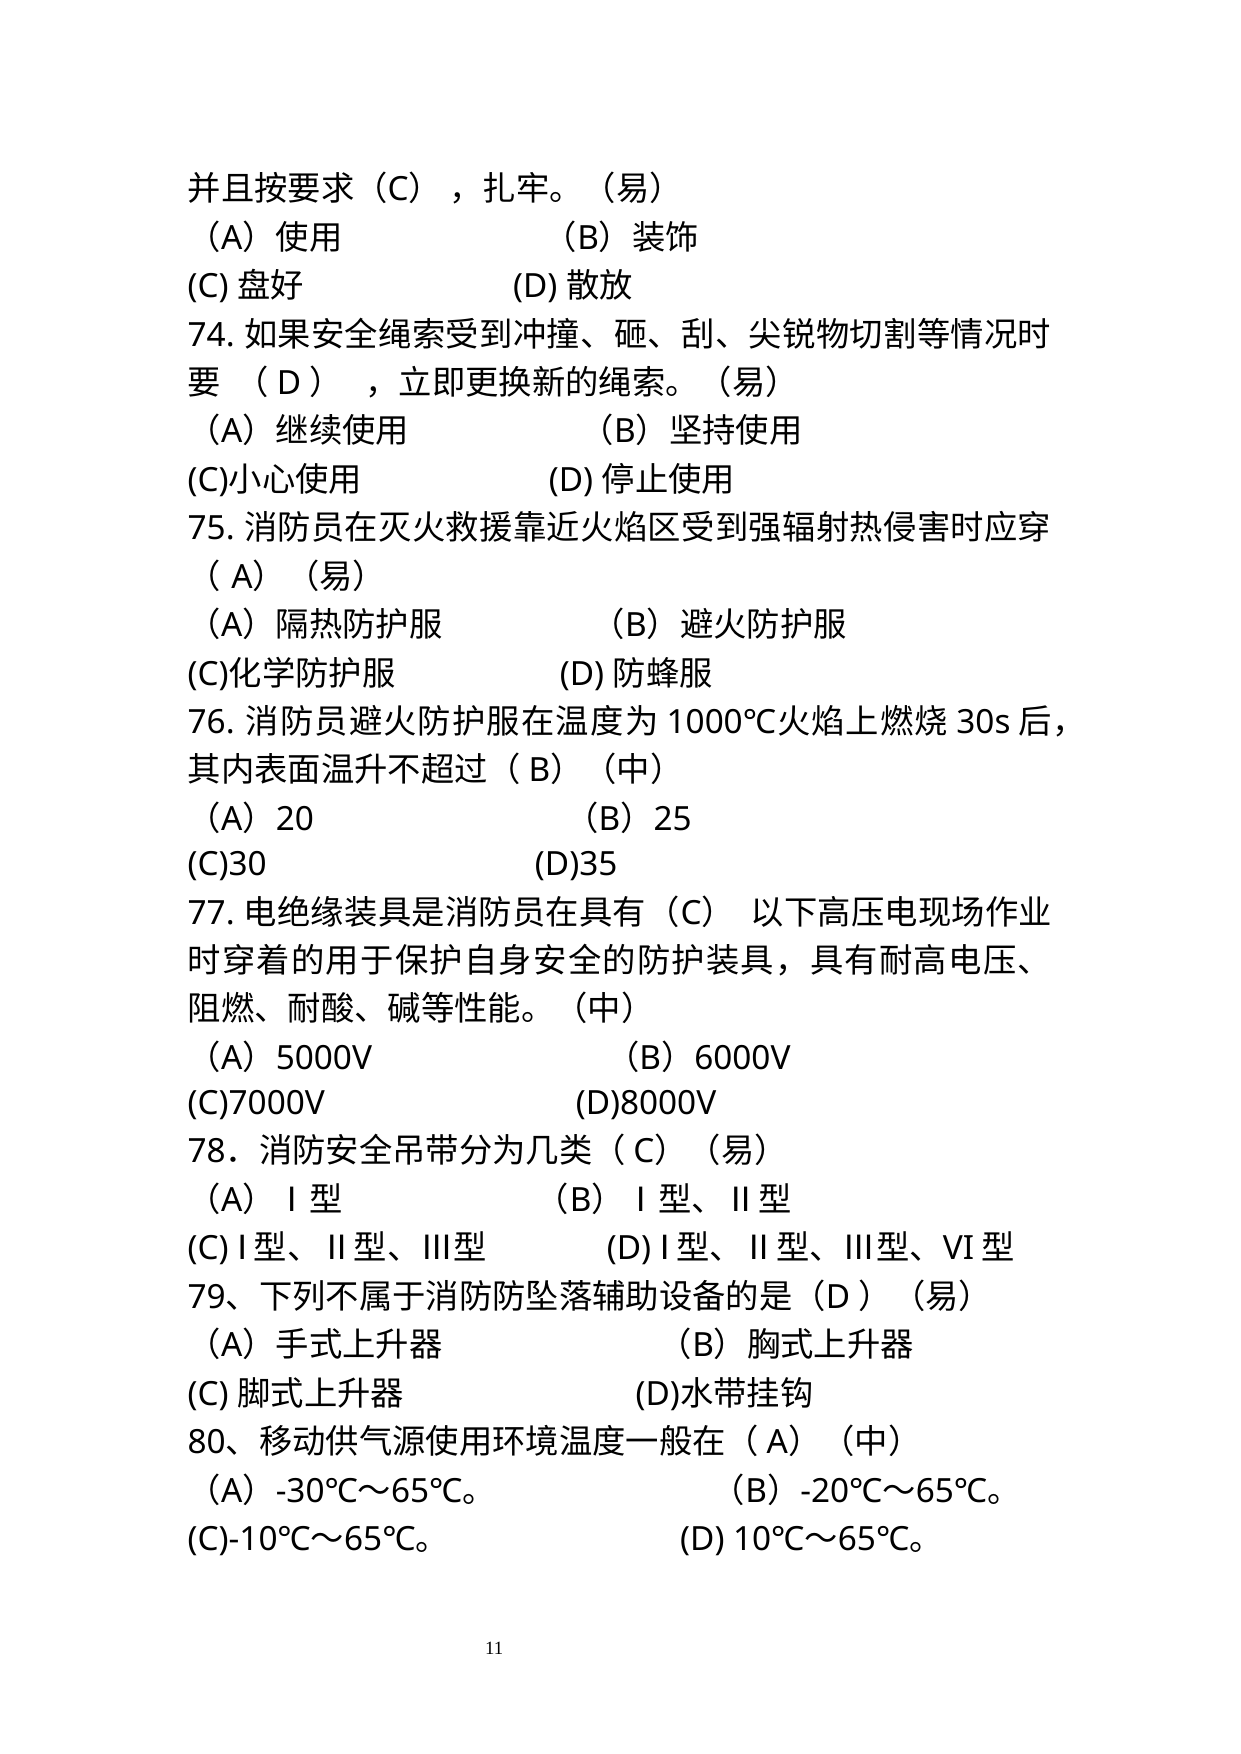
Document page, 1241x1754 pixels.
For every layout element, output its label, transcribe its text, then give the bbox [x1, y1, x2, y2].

text （A）隔热防护服 （B）避火防护服 [187, 598, 1053, 646]
text 80、移动供气源使用环境温度一般在（ A）（中） [187, 1415, 1053, 1463]
text （A）使用 （B）装饰 [187, 210, 1053, 259]
text (C) 脚式上升器 (D)水带挂钩 [187, 1366, 1053, 1415]
text (C)化学防护服 (D) 防蜂服 [187, 646, 1053, 695]
text (C)-10℃～65℃。 (D) 10℃～65℃。 [187, 1512, 1053, 1560]
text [187, 162, 1053, 210]
text 79、下列不属于消防防坠落辅助设备的是（D ）（易） [187, 1269, 1053, 1318]
text 78．消防安全吊带分为几类（ C）（易） [187, 1124, 1053, 1173]
text (C) 盘好 (D) 散放 [187, 259, 1053, 307]
text （A）手式上升器 （B）胸式上升器 [187, 1318, 1053, 1366]
text （A）20 （B）25 [187, 792, 1053, 840]
text （A）继续使用 （B）坚持使用 [187, 404, 1053, 453]
text 77. 电绝缘装具是消防员在具有（C） 以下高压电现场作业时穿着的用于保护自身安全的防护装具，具有耐高电压、阻燃、耐酸、碱等性能。（中） [187, 886, 1053, 1030]
text 74. 如果安全绳索受到冲撞、砸、刮、尖锐物切割等情况时要 （ D ） ，立即更换新的绳索。（易） [187, 307, 1053, 404]
text 75. 消防员在灭火救援靠近火焰区受到强辐射热侵害时应穿 （ A）（易） [187, 501, 1053, 598]
text （A）5000V （B）6000V [187, 1030, 1053, 1079]
text (C)7000V (D)8000V [187, 1079, 1053, 1124]
text (C)小心使用 (D) 停止使用 [187, 453, 1053, 501]
text (C)30 (D)35 [187, 840, 1053, 886]
text （A）-30℃～65℃。 （B）-20℃～65℃。 [187, 1463, 1053, 1512]
text 76. 消防员避火防护服在温度为1000℃火焰上燃烧30s后，其内表面温升不超过（ B）（中） [187, 695, 1053, 792]
text (C) Ⅰ型、Ⅱ型、Ⅲ型 (D) Ⅰ型、Ⅱ型、Ⅲ型、VI型 [187, 1221, 1053, 1269]
text （A）Ⅰ型 （B）Ⅰ型、Ⅱ型 [187, 1173, 1053, 1221]
